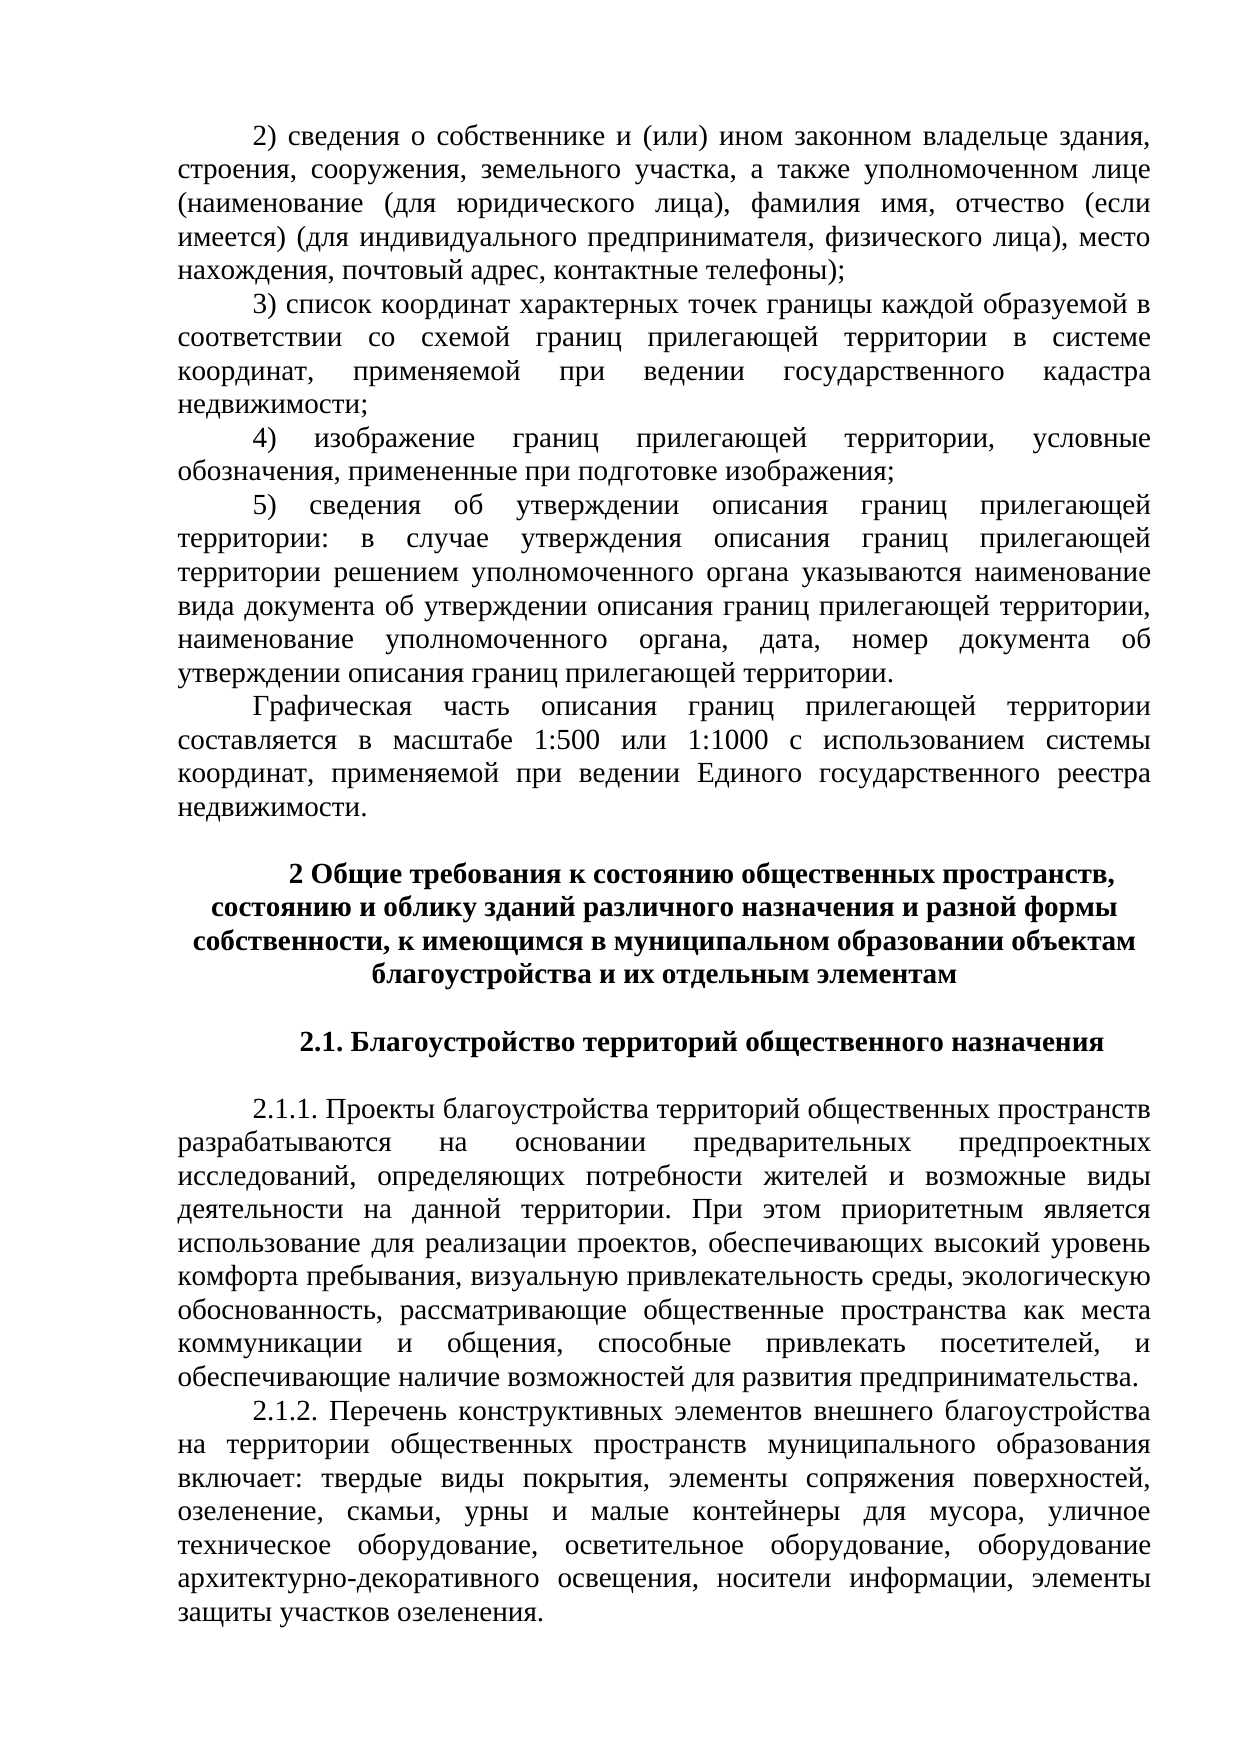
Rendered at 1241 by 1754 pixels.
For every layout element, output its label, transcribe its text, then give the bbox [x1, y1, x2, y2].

text 4) изображение границ прилегающей территории, условные обозначения, примененные при подготовке изображения; [177, 420, 1152, 487]
text 5) сведения об утверждении описания границ прилегающей территории: в случае утверждения описания границ прилегающей территории решением уполномоченного органа указываются наименование вида документа об утверждении описания границ прилегающей территории, наименование уполномоченного органа, дата, номер документа об утверждении описания границ прилегающей территории. [177, 487, 1152, 688]
text 2.1.1. Проекты благоустройства территорий общественных пространств разрабатываются на основании предварительных предпроектных исследований, определяющих потребности жителей и возможные виды деятельности на данной территории. При этом приоритетным является использование для реализации проектов, обеспечивающих высокий уровень комфорта пребывания, визуальную привлекательность среды, экологическую обоснованность, рассматривающие общественные пространства как места коммуникации и общения, способные привлекать посетителей, и обеспечивающие наличие возможностей для развития предпринимательства. [177, 1091, 1152, 1393]
text 2) сведения о собственнике и (или) ином законном владельце здания, строения, сооружения, земельного участка, а также уполномоченном лице (наименование (для юридического лица), фамилия имя, отчество (если имеется) (для индивидуального предпринимателя, физического лица), место нахождения, почтовый адрес, контактные телефоны); [177, 118, 1152, 286]
text 3) список координат характерных точек границы каждой образуемой в соответствии со схемой границ прилегающей территории в системе координат, применяемой при ведении государственного кадастра недвижимости; [177, 286, 1152, 420]
text 2.1.2. Перечень конструктивных элементов внешнего благоустройства на территории общественных пространств муниципального образования включает: твердые виды покрытия, элементы сопряжения поверхностей, озеленение, скамьи, урны и малые контейнеры для мусора, уличное техническое оборудование, осветительное оборудование, оборудование архитектурно-декоративного освещения, носители информации, элементы защиты участков озеленения. [177, 1393, 1152, 1627]
text Графическая часть описания границ прилегающей территории составляется в масштабе 1:500 или 1:1000 с использованием системы координат, применяемой при ведении Единого государственного реестра недвижимости. [177, 688, 1152, 822]
text 2.1. Благоустройство территорий общественного назначения [177, 1024, 1152, 1057]
text 2 Общие требования к состоянию общественных пространств, состоянию и облику зданий различного назначения и разной формы собственности, к имеющимся в муниципальном образовании объектам благоустройства и их отдельным элементам [177, 856, 1152, 990]
